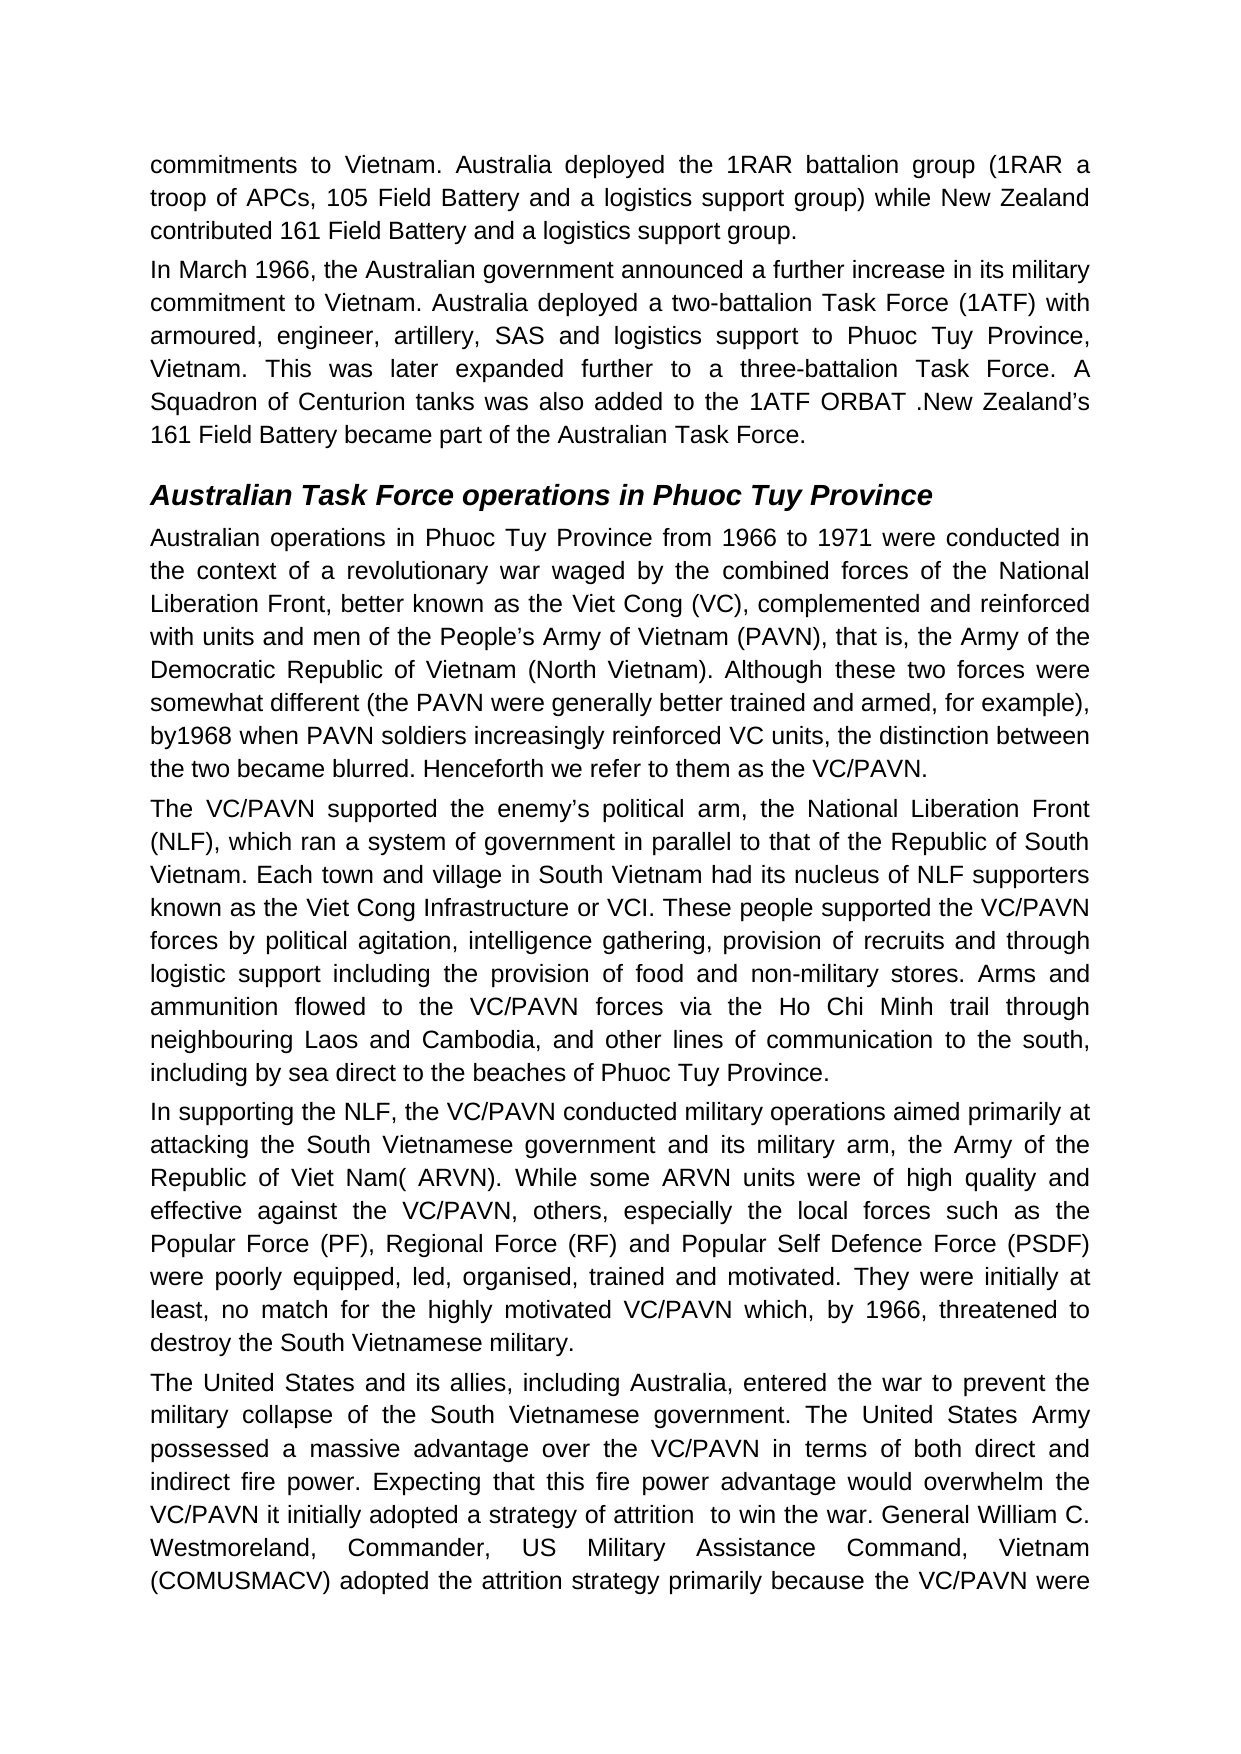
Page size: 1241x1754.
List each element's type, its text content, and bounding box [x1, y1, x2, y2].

text In March 1966, the Australian government announced a further increase in its military commitment to Vietnam. Australia deployed a two-battalion Task Force (1ATF) with armoured, engineer, artillery, SAS and logistics support to Phuoc Tuy Province, Vietnam. This was later expanded further to a three-battalion Task Force. A Squadron of Centurion tanks was also added to the 1ATF ORBAT .New Zealand’s 161 Field Battery became part of the Australian Task Force. [150, 255, 1090, 449]
text In supporting the NLF, the VC/PAVN conducted military operations aimed primarily at attacking the South Vietnamese government and its military arm, the Army of the Republic of Viet Nam( ARVN). While some ARVN units were of high quality and effective against the VC/PAVN, others, especially the local forces such as the Popular Force (PF), Regional Force (RF) and Popular Self Defence Force (PSDF) were poorly equipped, led, organised, trained and motivated. They were initially at least, no match for the highly motivated VC/PAVN which, by 1966, threatened to destroy the South Vietnamese military. [150, 1097, 1090, 1357]
text The VC/PAVN supported the enemy’s political arm, the National Liberation Front (NLF), which ran a system of government in parallel to that of the Republic of South Vietnam. Each town and village in South Vietnam had its nucleus of NLF supporters known as the Viet Cong Infrastructure or VCI. These people supported the VC/PAVN forces by political agitation, intelligence gathering, provision of recruits and through logistic support including the provision of food and non-military stores. Arms and ammunition flowed to the VC/PAVN forces via the Ho Chi Minh trail through neighbouring Laos and Cambodia, and other lines of communication to the south, including by sea direct to the beaches of Phuoc Tuy Province. [150, 794, 1090, 1087]
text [150, 150, 1090, 245]
subtitle Australian Task Force operations in Phuoc Tuy Province [150, 478, 1090, 512]
text Australian operations in Phuoc Tuy Province from 1966 to 1971 were conducted in the context of a revolutionary war waged by the combined forces of the National Liberation Front, better known as the Viet Cong (VC), complemented and reinforced with units and men of the People’s Army of Vietnam (PAVN), that is, the Army of the Democratic Republic of Vietnam (North Vietnam). Although these two forces were somewhat different (the PAVN were generally better trained and armed, for example), by1968 when PAVN soldiers increasingly reinforced VC units, the distinction between the two became blurred. Henceforth we refer to them as the VC/PAVN. [150, 523, 1090, 783]
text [150, 1367, 1090, 1594]
